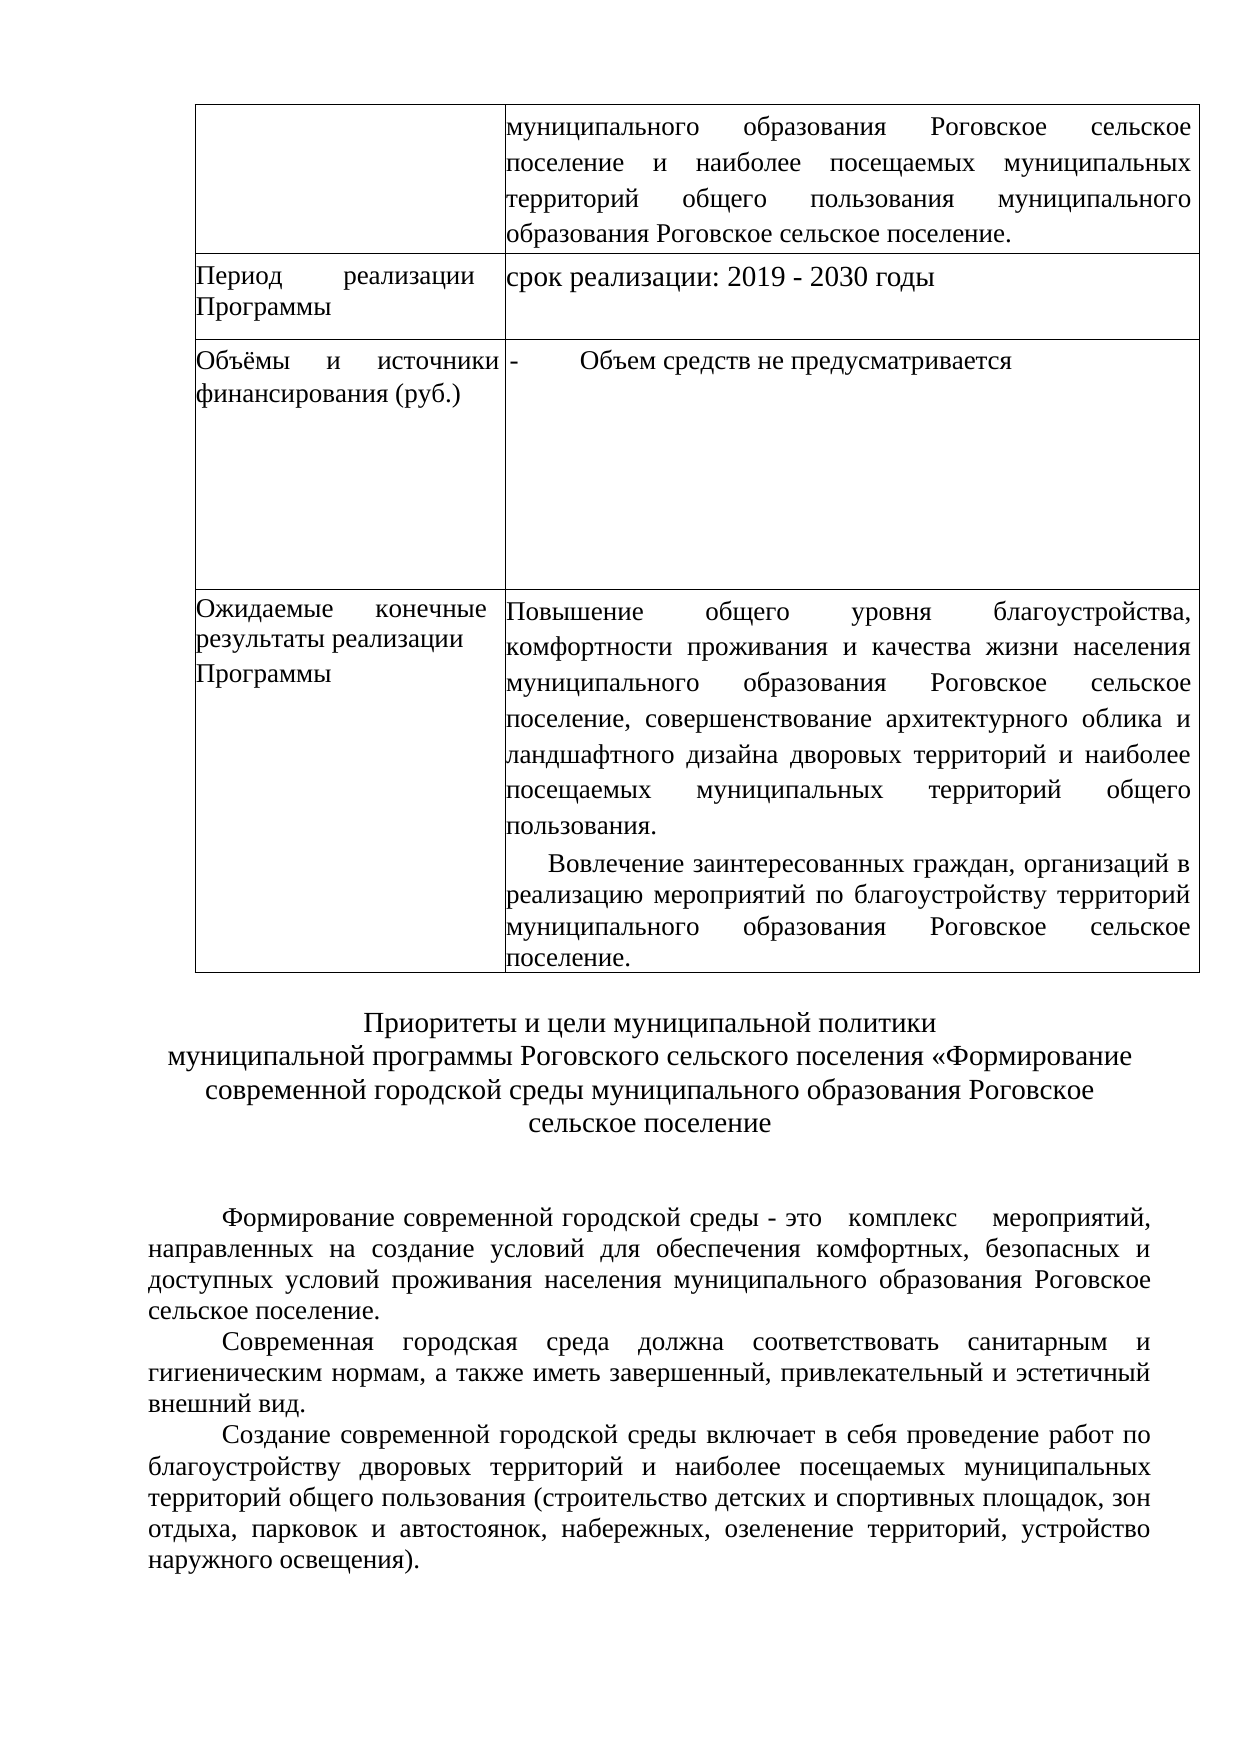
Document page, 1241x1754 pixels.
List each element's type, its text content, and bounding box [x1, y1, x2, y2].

table_cell Объёмы и источники финансирования (руб.) [196, 340, 505, 589]
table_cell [196, 105, 505, 253]
table_cell срок реализации: 2019 - 2030 годы [506, 254, 1199, 338]
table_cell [506, 105, 1199, 253]
text Создание современной городской среды включает в себя проведение работ по благоустройству дворовых территорий и наиболее посещаемых муниципальных территорий общего пользования (строительство детских и спортивных площадок, зон отдыха, парковок и автостоянок, набережных, озеленение территорий, устройство наружного освещения). [148, 1419, 1152, 1574]
table_cell Повышение общего уровня благоустройства, комфортности проживания и качества жизни населения муниципального образования Роговское сельское поселение, совершенствование архитектурного облика и ландшафтного дизайна дворовых территорий и наиболее посещаемых муниципальных территорий общего пользования. Вовлечение заинтересованных граждан, организаций в реализацию мероприятий по благоустройству территорий муниципального образования Роговское сельское поселение. [506, 590, 1199, 972]
text Современная городская среда должна соответствовать санитарным и гигиеническим нормам, а также иметь завершенный, привлекательный и эстетичный внешний вид. [148, 1325, 1152, 1419]
table_cell Ожидаемые конечные результаты реализации Программы [196, 590, 505, 972]
text Приоритеты и цели муниципальной политики [148, 1005, 1152, 1038]
text муниципальной программы Роговского сельского поселения «Формирование современной городской среды муниципального образования Роговское сельское поселение [148, 1038, 1152, 1139]
text Формирование современной городской среды - это комплекс мероприятий, направленных на создание условий для обеспечения комфортных, безопасных и доступных условий проживания населения муниципального образования Роговское сельское поселение. [148, 1201, 1152, 1325]
table_cell Период реализации Программы [196, 254, 505, 338]
table_cell Объем средств не предусматривается [506, 340, 1199, 589]
